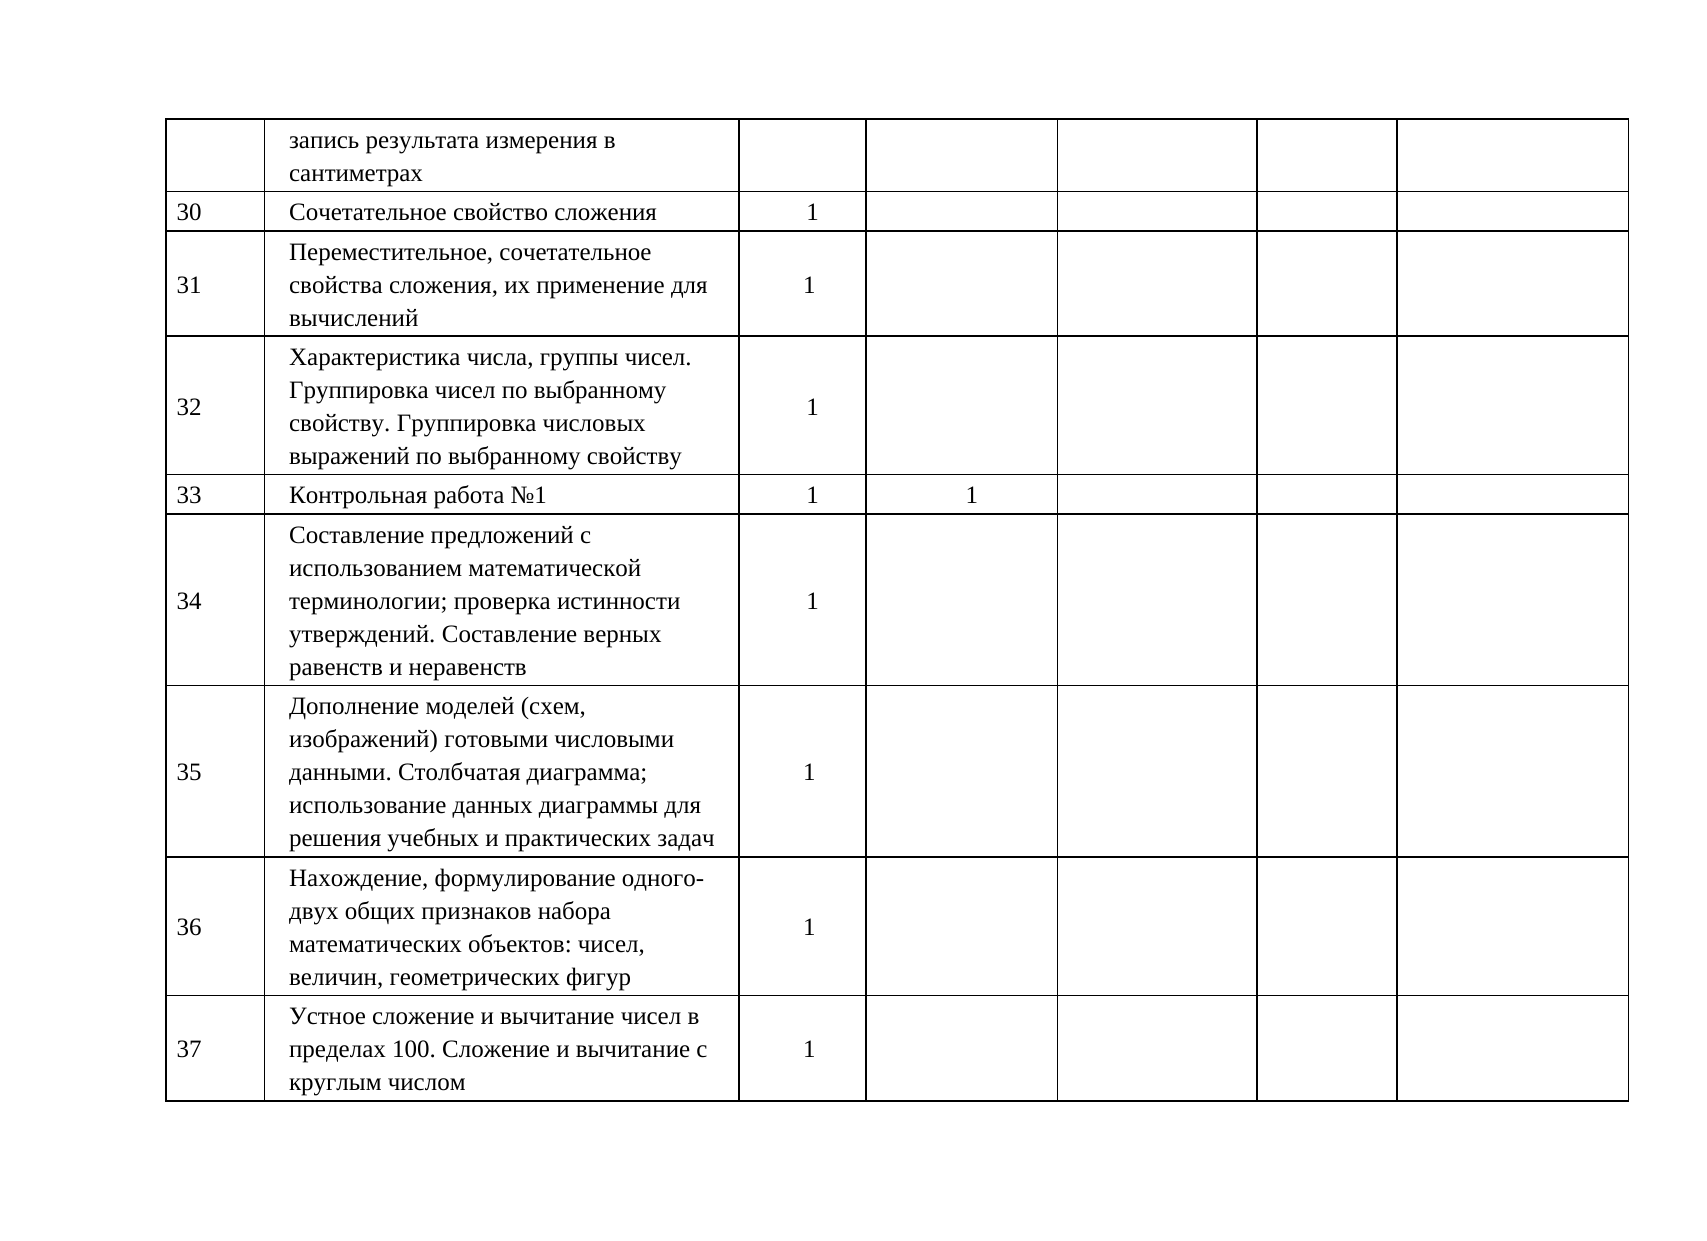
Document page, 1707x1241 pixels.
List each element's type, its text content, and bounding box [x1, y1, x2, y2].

table_cell [1058, 858, 1256, 994]
table_cell 32 [167, 337, 264, 474]
table_cell [1258, 192, 1396, 230]
table_cell Дополнение моделей (схем, изображений) готовыми числовыми данными. Столбчатая диаграмма; использование данных диаграммы для решения учебных и практических задач [265, 686, 738, 856]
table_cell Контрольная работа №1 [265, 475, 738, 513]
table_cell [1058, 515, 1256, 684]
table_cell [1058, 686, 1256, 856]
table_cell 1 [740, 475, 865, 513]
table_cell [867, 337, 1057, 474]
table_cell 37 [167, 996, 264, 1100]
table_cell 1 [740, 192, 865, 230]
table_cell [1258, 232, 1396, 335]
table_cell [1258, 996, 1396, 1100]
table_cell [1398, 686, 1628, 856]
table_cell [1258, 475, 1396, 513]
table_cell 29 [167, 120, 264, 191]
table_cell 30 [167, 192, 264, 230]
table_cell 1 [740, 337, 865, 474]
table_cell Устное сложение и вычитание чисел в пределах 100. Сложение и вычитание с круглым числом [265, 996, 738, 1100]
table_cell [1398, 858, 1628, 994]
table_cell [1398, 337, 1628, 474]
table_cell 1 [740, 858, 865, 994]
table_cell Нахождение, формулирование одного-двух общих признаков набора математических объектов: чисел, величин, геометрических фигур [265, 858, 738, 994]
table_cell [1058, 192, 1256, 230]
table_cell [1398, 232, 1628, 335]
table_cell 1 [740, 515, 865, 684]
table_cell [1258, 337, 1396, 474]
table_cell [1258, 686, 1396, 856]
table_cell [1058, 996, 1256, 1100]
table_cell [867, 232, 1057, 335]
table_cell Сочетательное свойство сложения [265, 192, 738, 230]
table_cell [1258, 515, 1396, 684]
table_cell [867, 192, 1057, 230]
table_cell [1058, 475, 1256, 513]
table_cell Переместительное, сочетательное свойства сложения, их применение для вычислений [265, 232, 738, 335]
table_cell 1 [867, 475, 1057, 513]
table_cell 34 [167, 515, 264, 684]
table_cell [867, 120, 1057, 191]
table_cell [1058, 120, 1256, 191]
table_cell Характеристика числа, группы чисел. Группировка чисел по выбранному свойству. Группировка числовых выражений по выбранному свойству [265, 337, 738, 474]
table_cell [867, 996, 1057, 1100]
table_cell [1258, 858, 1396, 994]
table_cell [867, 858, 1057, 994]
table_cell [867, 515, 1057, 684]
table_cell [1398, 475, 1628, 513]
table_cell [1398, 996, 1628, 1100]
table_cell 31 [167, 232, 264, 335]
table_cell [867, 686, 1057, 856]
table_cell [1398, 120, 1628, 191]
table_cell [1058, 337, 1256, 474]
table_cell [1398, 192, 1628, 230]
table_cell [1398, 515, 1628, 684]
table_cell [265, 120, 738, 191]
table_cell 33 [167, 475, 264, 513]
table_cell 1 [740, 232, 865, 335]
table_cell Составление предложений с использованием математической терминологии; проверка истинности утверждений. Составление верных равенств и неравенств [265, 515, 738, 684]
table_cell 1 [740, 996, 865, 1100]
table_cell 35 [167, 686, 264, 856]
table_cell 1 [740, 686, 865, 856]
table_cell 1 [740, 120, 865, 191]
table_cell [1058, 232, 1256, 335]
table_cell 36 [167, 858, 264, 994]
table_cell [1258, 120, 1396, 191]
